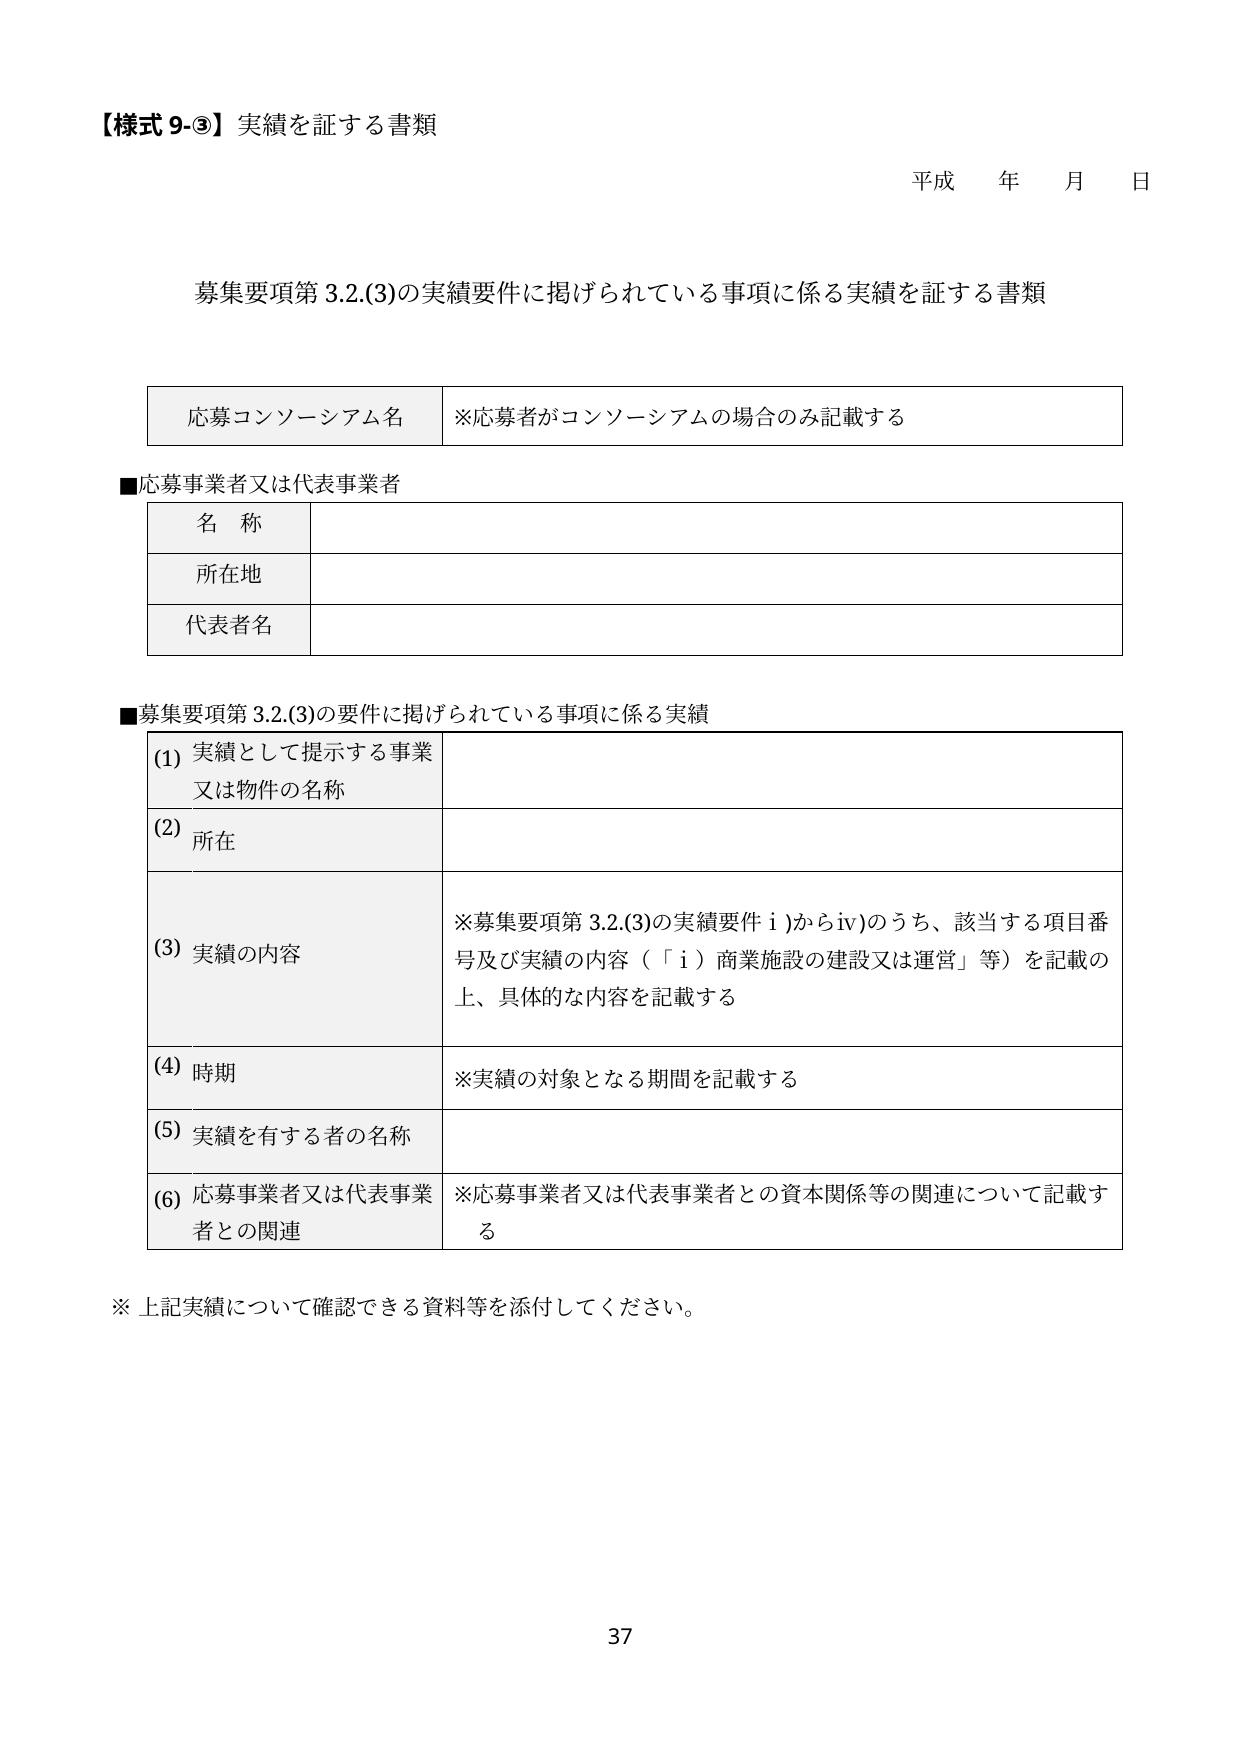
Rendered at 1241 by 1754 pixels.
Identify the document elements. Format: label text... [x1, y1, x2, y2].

table_cell 時期 [193, 1047, 442, 1109]
table_cell ※応募事業者又は代表事業者との資本関係等の関連について記載する [443, 1174, 1122, 1249]
text ■応募事業者又は代表事業者 [118, 465, 1152, 502]
table_header 実績として提示する事業又は物件の名称 [193, 733, 442, 807]
table_cell [311, 554, 1122, 604]
table_cell 実績を有する者の名称 [193, 1110, 442, 1173]
table_cell 所在 [193, 809, 442, 871]
text 募集要項第3.2.(3)の実績要件に掲げられている事項に係る実績を証する書類 [89, 273, 1152, 311]
table_header [311, 503, 1122, 553]
subtitle 【様式9-③】実績を証する書類 [89, 105, 1152, 142]
table_header ※応募者がコンソーシアムの場合のみ記載する [443, 387, 1122, 445]
table_cell [443, 1110, 1122, 1173]
table_cell ※実績の対象となる期間を記載する [443, 1047, 1122, 1109]
table_cell 応募事業者又は代表事業者との関連 [193, 1174, 442, 1249]
table_cell [148, 809, 192, 871]
table_header 応募コンソーシアム名 [148, 387, 442, 445]
table_cell [148, 1047, 192, 1109]
table_cell ※募集要項第3.2.(3)の実績要件ⅰ)からⅳ)のうち、該当する項目番号及び実績の内容（「ⅰ）商業施設の建設又は運営」等）を記載の上、具体的な内容を記載する [443, 872, 1122, 1046]
table_header [148, 733, 192, 807]
text ■募集要項第3.2.(3)の要件に掲げられている事項に係る実績 [118, 694, 1152, 731]
text 平成 年 月 日 [89, 161, 1152, 198]
table_header [443, 733, 1122, 807]
table_cell [148, 1174, 192, 1249]
table_cell [148, 1110, 192, 1173]
table_cell [311, 605, 1122, 655]
table_cell 代表者名 [148, 605, 310, 655]
table_cell 実績の内容 [193, 872, 442, 1046]
table_header 名 称 [148, 503, 310, 553]
table_cell [148, 872, 192, 1046]
table_cell [443, 809, 1122, 871]
text ※ 上記実績について確認できる資料等を添付してください。 [89, 1287, 1152, 1325]
table_cell 所在地 [148, 554, 310, 604]
